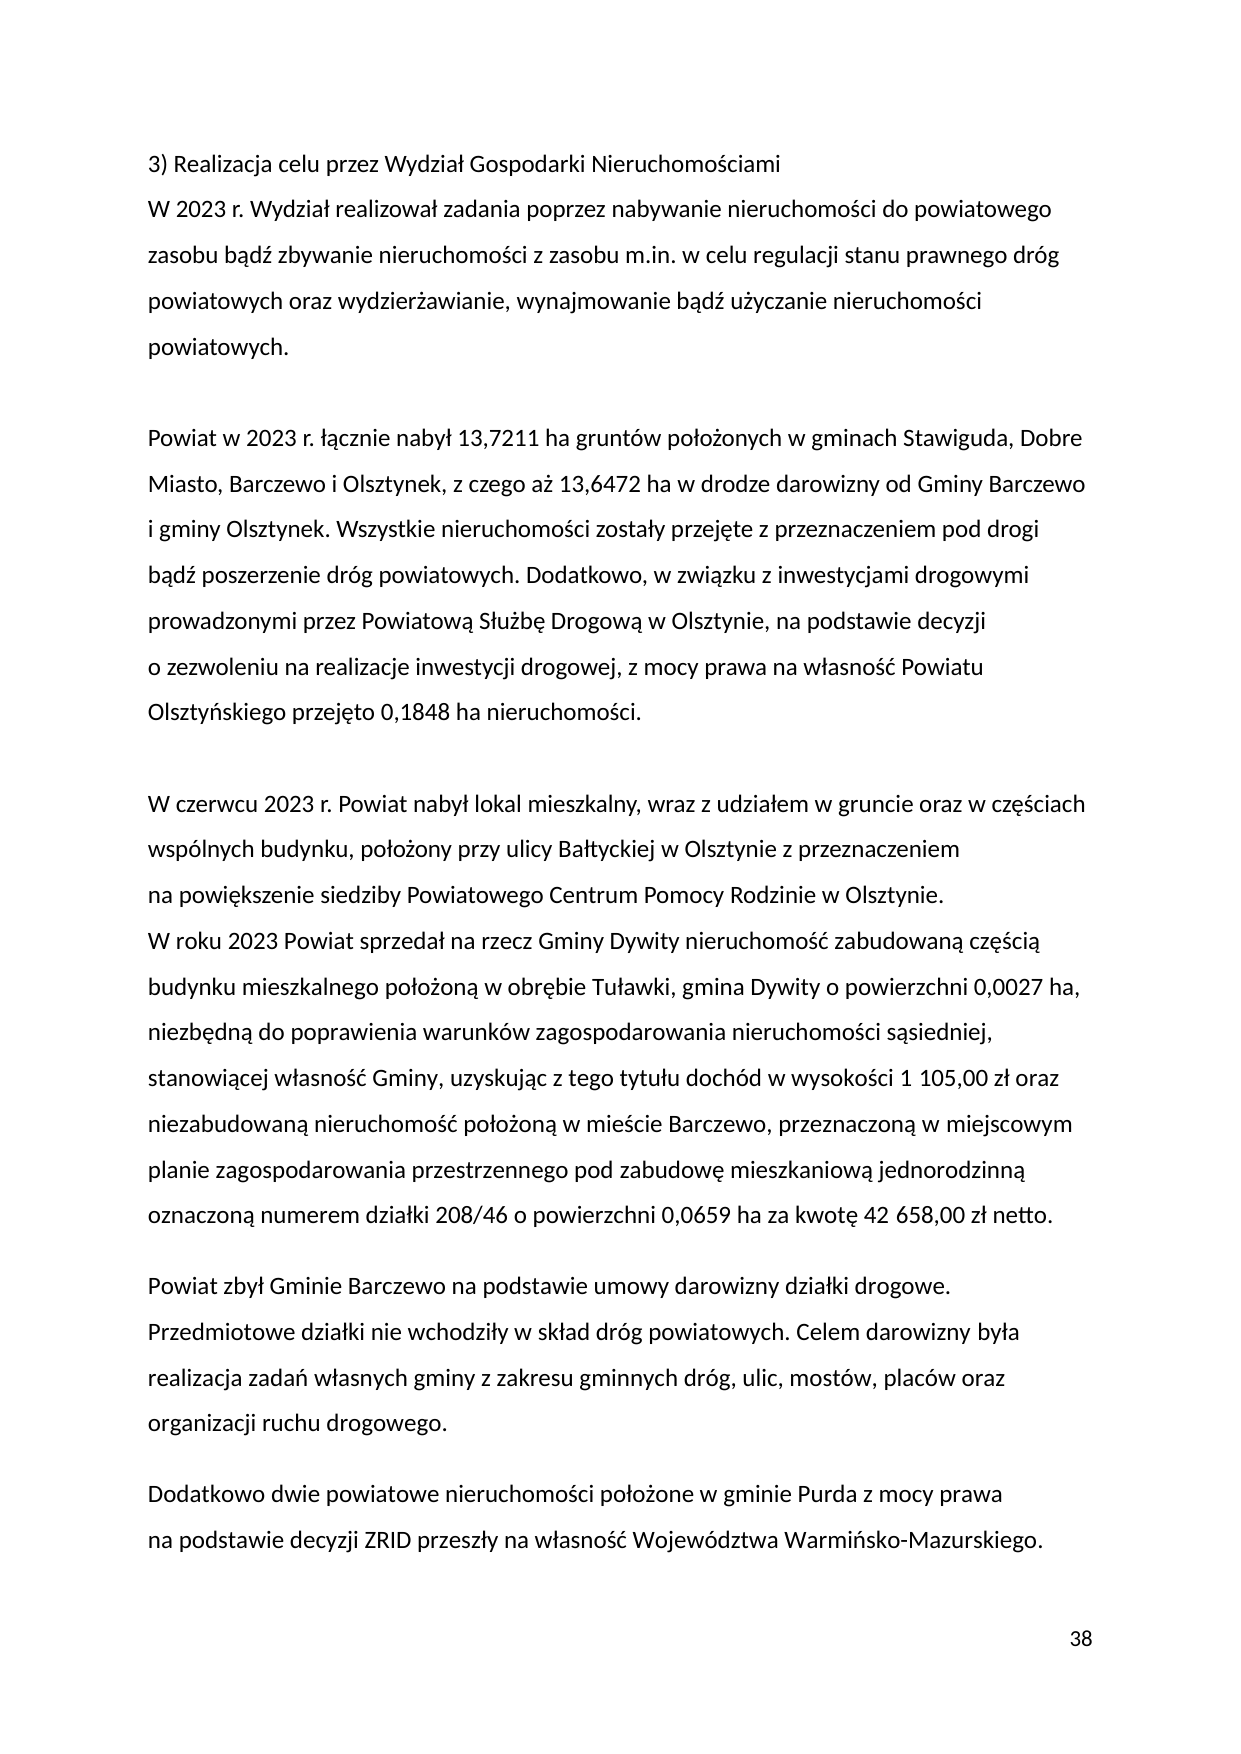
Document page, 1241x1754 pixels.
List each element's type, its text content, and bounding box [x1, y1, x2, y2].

text Powiat w 2023 r. łącznie nabył 13,7211 ha gruntów położonych w gminach Stawiguda, Dobre Miasto, Barczewo i Olsztynek, z czego aż 13,6472 ha w drodze darowizny od Gminy Barczewo i gminy Olsztynek. Wszystkie nieruchomości zostały przejęte z przeznaczeniem pod drogi bądź poszerzenie dróg powiatowych. Dodatkowo, w związku z inwestycjami drogowymi prowadzonymi przez Powiatową Służbę Drogową w Olsztynie, na podstawie decyzji o zezwoleniu na realizacje inwestycji drogowej, z mocy prawa na własność Powiatu Olsztyńskiego przejęto 0,1848 ha nieruchomości. [148, 422, 1092, 727]
text 3) Realizacja celu przez Wydział Gospodarki Nieruchomościami [148, 148, 1092, 178]
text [148, 1478, 1092, 1554]
text W czerwcu 2023 r. Powiat nabył lokal mieszkalny, wraz z udziałem w gruncie oraz w częściach wspólnych budynku, położony przy ulicy Bałtyckiej w Olsztynie z przeznaczeniem na powiększenie siedziby Powiatowego Centrum Pomocy Rodzinie w Olsztynie. [148, 788, 1092, 910]
text Powiat zbył Gminie Barczewo na podstawie umowy darowizny działki drogowe. Przedmiotowe działki nie wchodziły w skład dróg powiatowych. Celem darowizny była realizacja zadań własnych gminy z zakresu gminnych dróg, ulic, mostów, placów oraz organizacji ruchu drogowego. [148, 1270, 1092, 1438]
text W 2023 r. Wydział realizował zadania poprzez nabywanie nieruchomości do powiatowego zasobu bądź zbywanie nieruchomości z zasobu m.in. w celu regulacji stanu prawnego dróg powiatowych oraz wydzierżawianie, wynajmowanie bądź użyczanie nieruchomości powiatowych. [148, 193, 1092, 361]
text W roku 2023 Powiat sprzedał na rzecz Gminy Dywity nieruchomość zabudowaną częścią budynku mieszkalnego położoną w obrębie Tuławki, gmina Dywity o powierzchni 0,0027 ha, niezbędną do poprawienia warunków zagospodarowania nieruchomości sąsiedniej, stanowiącej własność Gminy, uzyskując z tego tytułu dochód w wysokości 1 105,00 zł oraz niezabudowaną nieruchomość położoną w mieście Barczewo, przeznaczoną w miejscowym planie zagospodarowania przestrzennego pod zabudowę mieszkaniową jednorodzinną oznaczoną numerem działki 208/46 o powierzchni 0,0659 ha za kwotę 42 658,00 zł netto. [148, 925, 1092, 1230]
